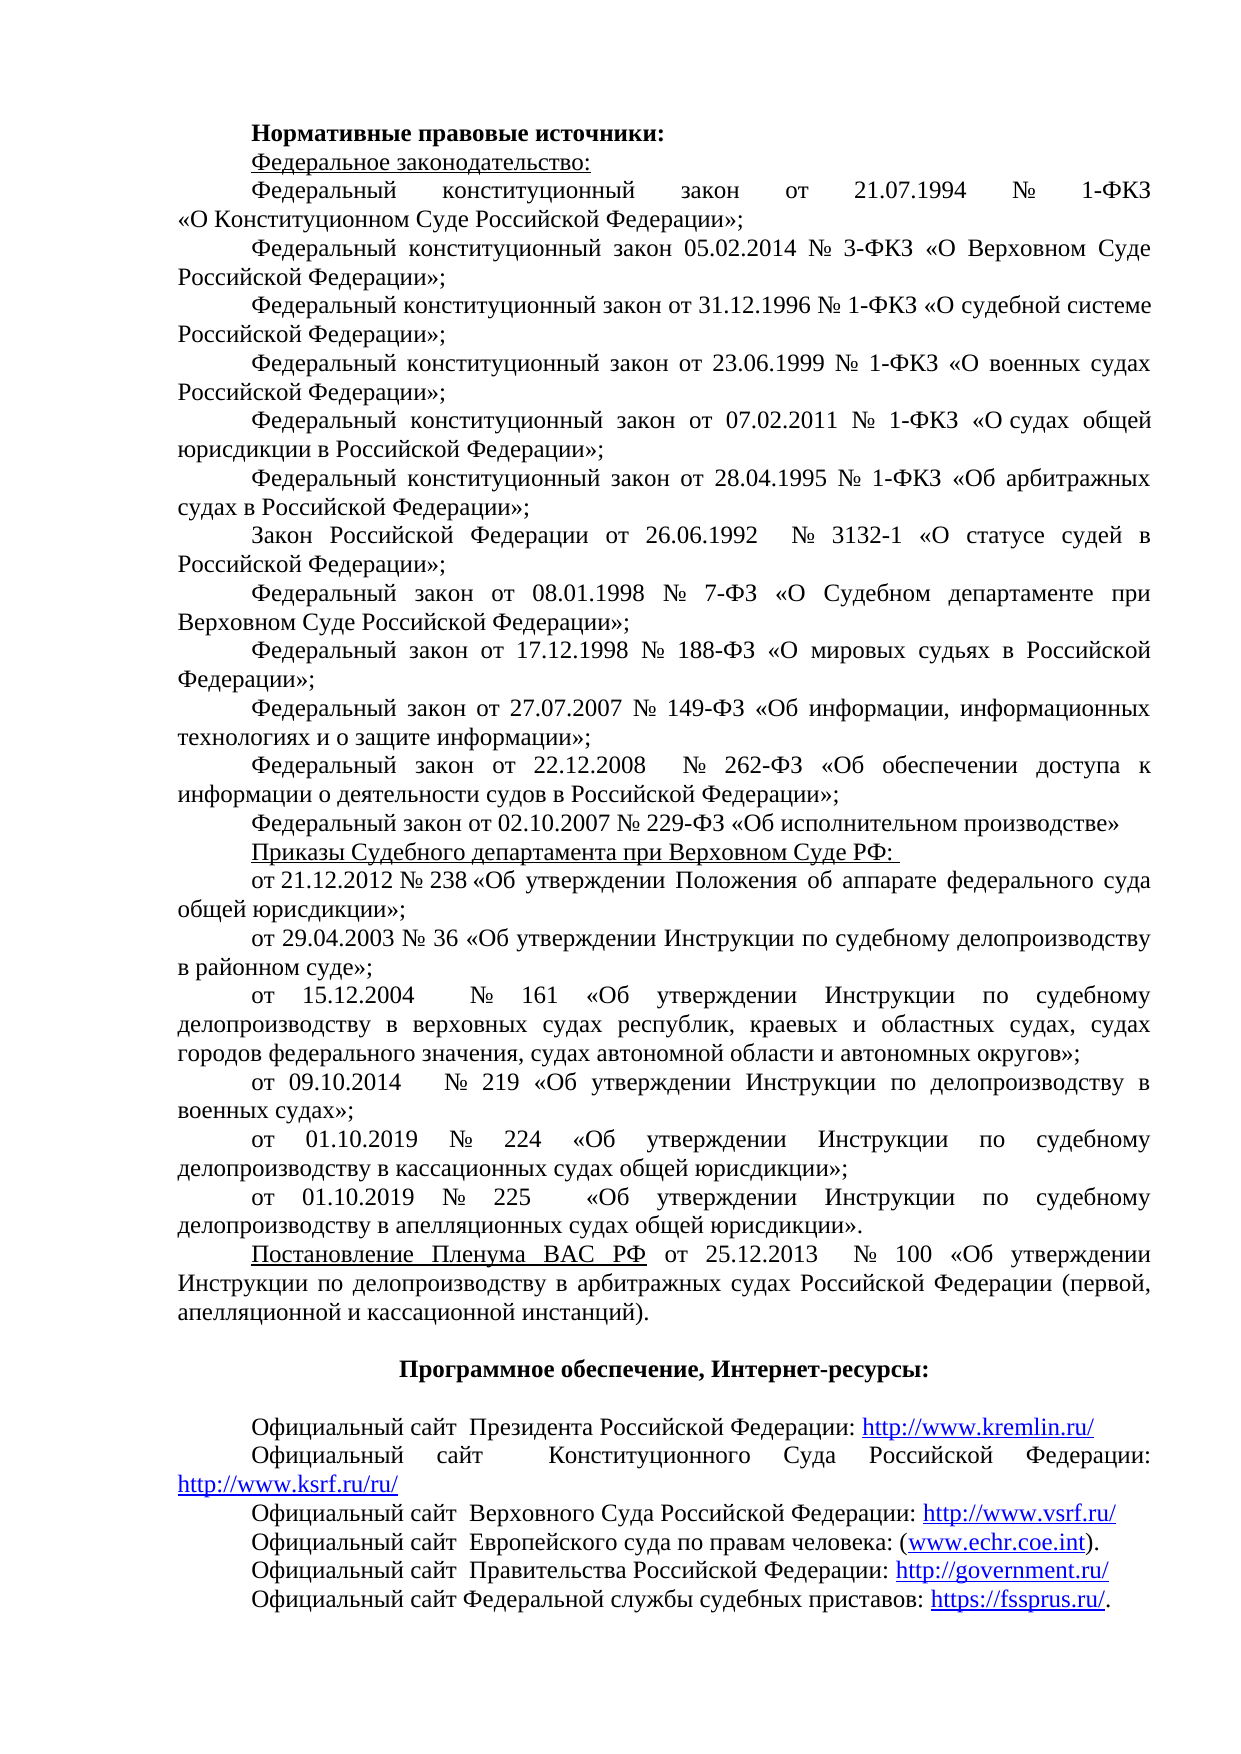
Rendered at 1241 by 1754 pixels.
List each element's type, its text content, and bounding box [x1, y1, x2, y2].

text от 15.12.2004 № 161 «Об утверждении Инструкции по судебному делопроизводству в верховных судах республик, краевых и областных судах, судах городов федерального значения, судах автономной области и автономных округов»; [177, 981, 1152, 1067]
text Федеральный закон от 08.01.1998 № 7-ФЗ «О Судебном департаменте при Верховном Суде Российской Федерации»; [177, 578, 1152, 636]
text Программное обеспечение, Интернет-ресурсы: [177, 1354, 1152, 1383]
text Официальный сайт Европейского суда по правам человека: (www.echr.coe.int). [177, 1527, 1152, 1556]
text Федеральный конституционный закон от 28.04.1995 № 1-ФКЗ «Об арбитражных судах в Российской Федерации»; [177, 463, 1152, 521]
text от 01.10.2019 № 224 «Об утверждении Инструкции по судебному делопроизводству в кассационных судах общей юрисдикции»; [177, 1124, 1152, 1182]
text Федеральный конституционный закон от 07.02.2011 № 1-ФКЗ «О судах общей юрисдикции в Российской Федерации»; [177, 406, 1152, 463]
text Федеральный закон от 02.10.2007 № 229-ФЗ «Об исполнительном производстве» [177, 808, 1152, 837]
text Федеральный конституционный закон от 23.06.1999 № 1-ФКЗ «О военных судах Российской Федерации»; [177, 348, 1152, 406]
text Закон Российской Федерации от 26.06.1992 № 3132-1 «О статусе судей в Российской Федерации»; [177, 521, 1152, 578]
text Федеральное законодательство: [177, 147, 1152, 176]
text Официальный сайт Верховного Суда Российской Федерации: http://www.vsrf.ru/ [177, 1498, 1152, 1527]
text Федеральный закон от 17.12.1998 № 188-ФЗ «О мировых судьях в Российской Федерации»; [177, 636, 1152, 693]
text Федеральный закон от 27.07.2007 № 149-ФЗ «Об информации, информационных технологиях и о защите информации»; [177, 693, 1152, 751]
text Федеральный конституционный закон от 31.12.1996 № 1-ФКЗ «О судебной системе Российской Федерации»; [177, 291, 1152, 348]
text Официальный сайт Президента Российской Федерации: http://www.kremlin.ru/ [177, 1412, 1152, 1441]
text Официальный сайт Правительства Российской Федерации: http://government.ru/ [177, 1556, 1152, 1584]
text от 09.10.2014 № 219 «Об утверждении Инструкции по делопроизводству в военных судах»; [177, 1067, 1152, 1124]
text Федеральный закон от 22.12.2008 № 262-ФЗ «Об обеспечении доступа к информации о деятельности судов в Российской Федерации»; [177, 751, 1152, 808]
text Нормативные правовые источники: [177, 118, 1152, 147]
text Постановление Пленума ВАС РФ от 25.12.2013 № 100 «Об утверждении Инструкции по делопроизводству в арбитражных судах Российской Федерации (первой, апелляционной и кассационной инстанций). [177, 1239, 1152, 1326]
text от 29.04.2003 № 36 «Об утверждении Инструкции по судебному делопроизводству в районном суде»; [177, 923, 1152, 981]
text Федеральный конституционный закон от 21.07.1994 № 1-ФКЗ «О Конституционном Суде Российской Федерации»; [177, 176, 1152, 233]
text от 21.12.2012 № 238 «Об утверждении Положения об аппарате федерального суда общей юрисдикции»; [177, 866, 1152, 923]
text от 01.10.2019 № 225 «Об утверждении Инструкции по судебному делопроизводству в апелляционных судах общей юрисдикции». [177, 1182, 1152, 1239]
text Официальный сайт Конституционного Суда Российской Федерации: http://www.ksrf.ru/ru/ [177, 1441, 1152, 1498]
text Федеральный конституционный закон 05.02.2014 № 3-ФКЗ «О Верховном Суде Российской Федерации»; [177, 233, 1152, 291]
text Официальный сайт Федеральной службы судебных приставов: https://fssprus.ru/. [177, 1584, 1152, 1613]
text Приказы Судебного департамента при Верховном Суде РФ: [177, 837, 1152, 866]
